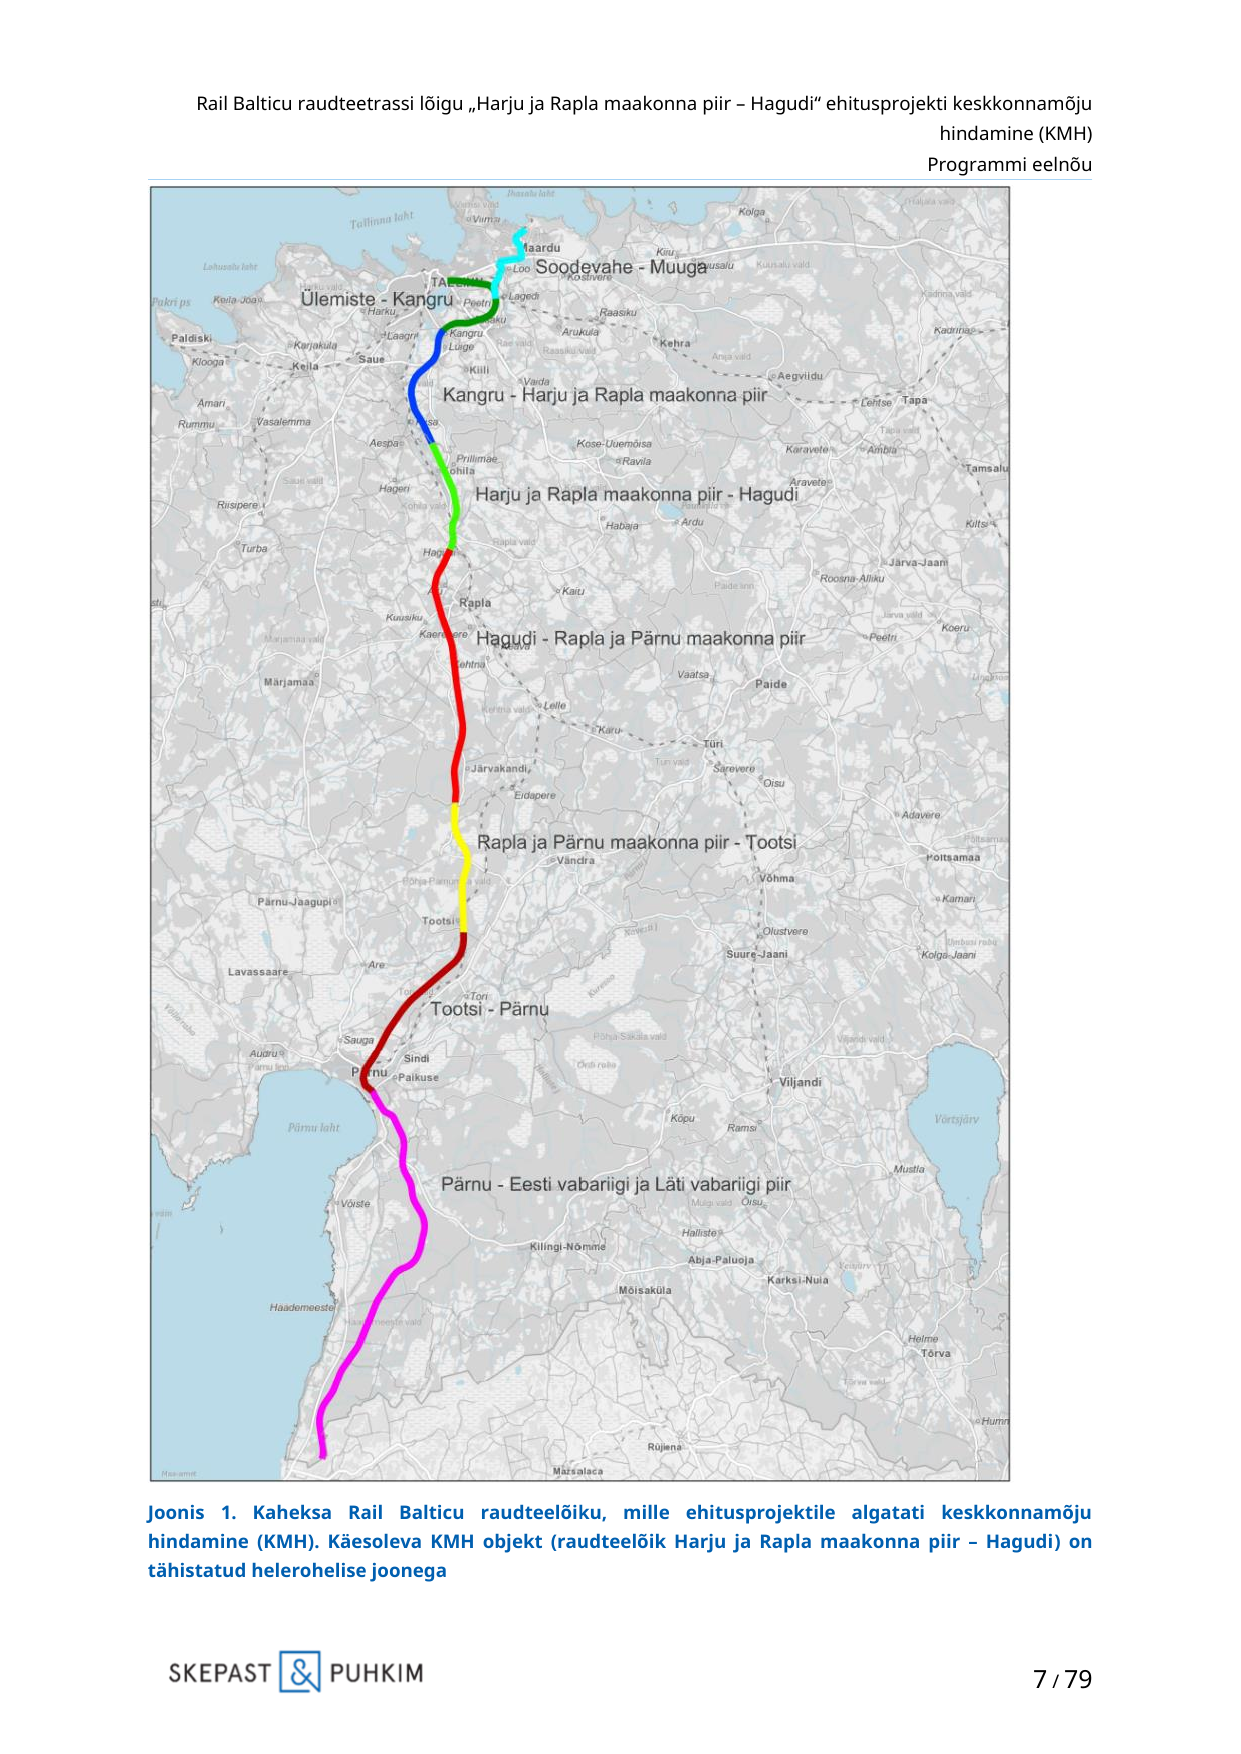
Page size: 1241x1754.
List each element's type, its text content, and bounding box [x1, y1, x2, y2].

picture [147, 1613, 449, 1732]
text Joonis 1. Kaheksa Rail Balticu raudteelõiku, mille ehitusprojektile algatati keskkonnamõju hindamine (KMH). Käesoleva KMH objekt (raudteelõik Harju ja Rapla maakonna piir – Hagudi) on tähistatud helerohelise joonega [148, 1499, 1092, 1583]
picture [147, 185, 1016, 1483]
